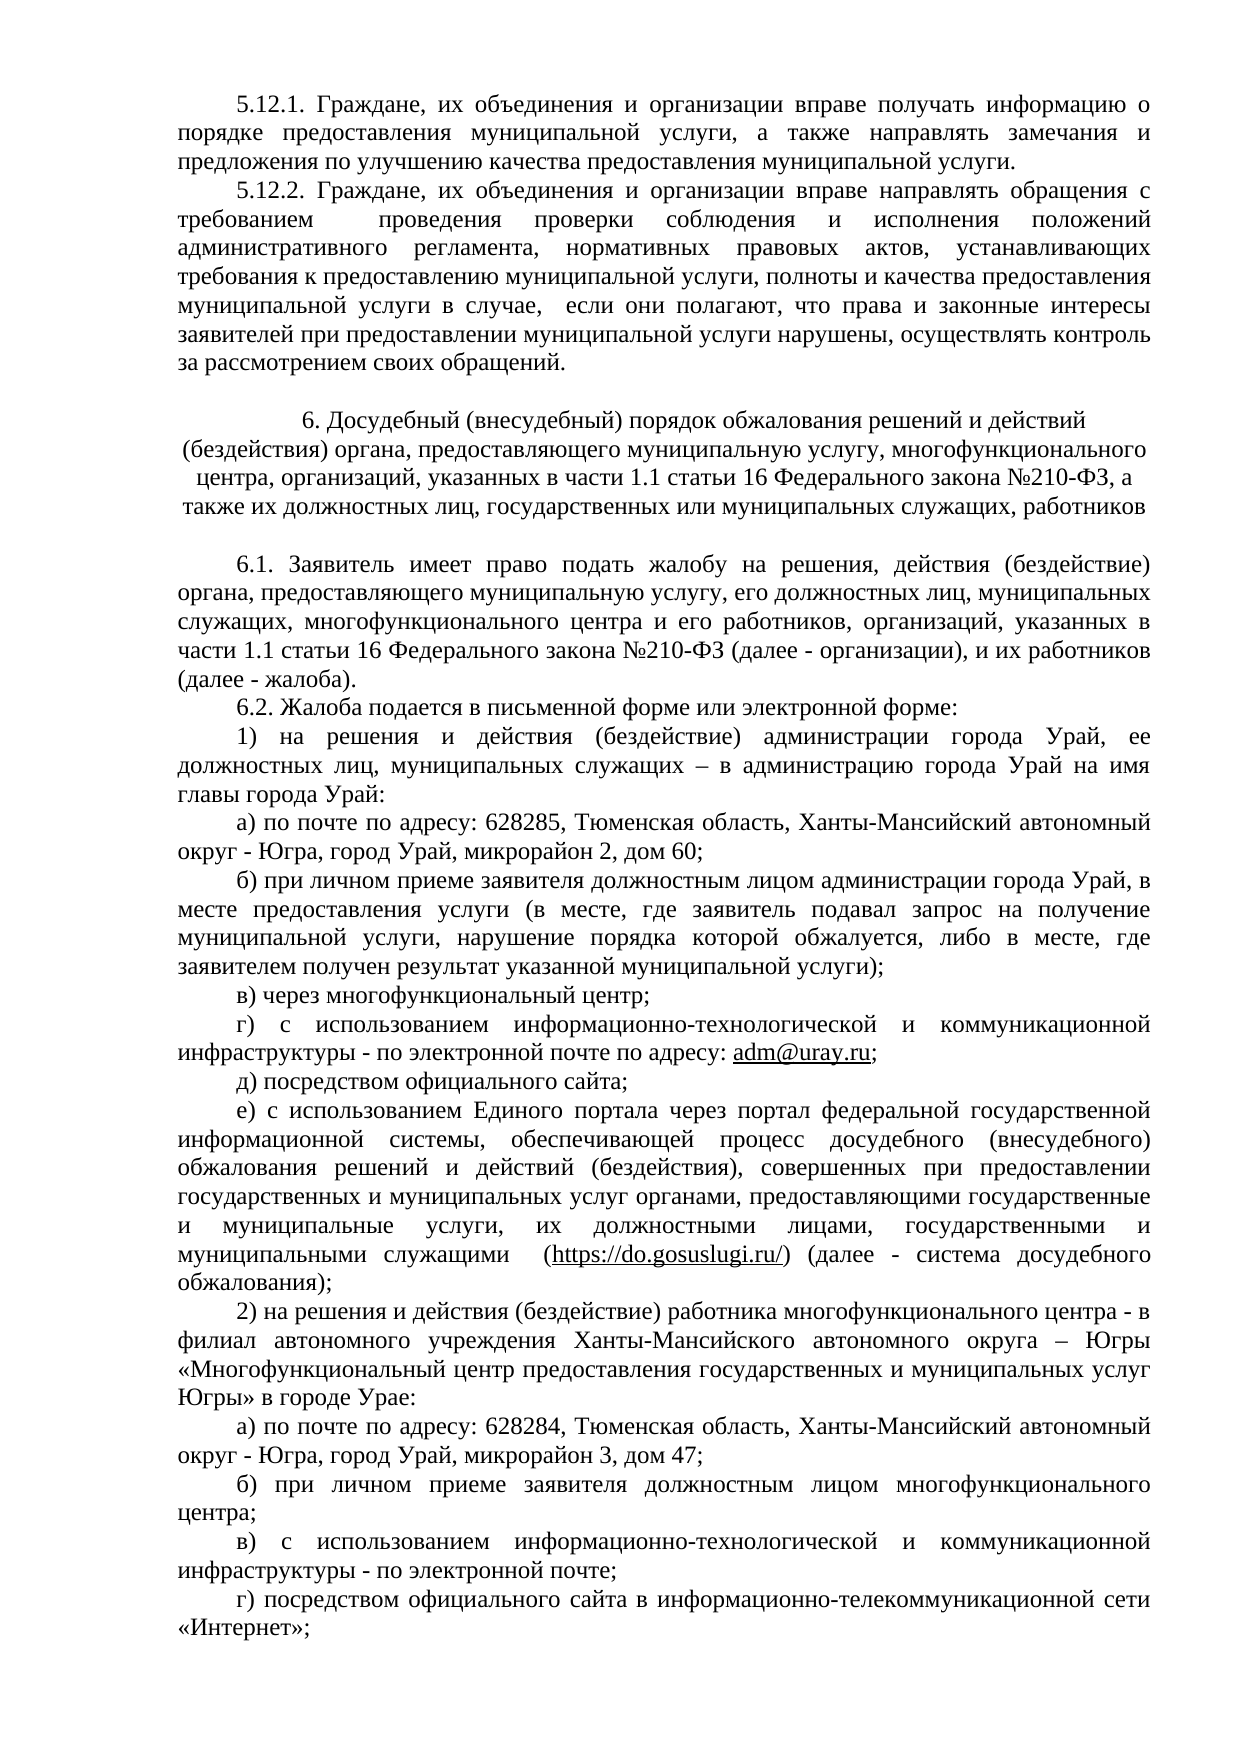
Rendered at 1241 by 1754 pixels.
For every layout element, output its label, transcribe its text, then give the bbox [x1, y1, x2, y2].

text г) с использованием информационно-технологической и коммуникационной инфраструктуры - по электронной почте по адресу: adm@uray.ru; [177, 1009, 1152, 1066]
text 1) на решения и действия (бездействие) администрации города Урай, ее должностных лиц, муниципальных служащих – в администрацию города Урай на имя главы города Урай: [177, 721, 1152, 807]
text в) с использованием информационно-технологической и коммуникационной инфраструктуры - по электронной почте; [177, 1526, 1152, 1584]
text 2) на решения и действия (бездействие) работника многофункционального центра - в филиал автономного учреждения Ханты-Мансийского автономного округа – Югры «Многофункциональный центр предоставления государственных и муниципальных услуг Югры» в городе Урае: [177, 1296, 1152, 1411]
text 6.2. Жалоба подается в письменной форме или электронной форме: [177, 692, 1152, 721]
text а) по почте по адресу: 628284, Тюменская область, Ханты-Мансийский автономный округ - Югра, город Урай, микрорайон 3, дом 47; [177, 1411, 1152, 1469]
text в) через многофункциональный центр; [177, 980, 1152, 1009]
text б) при личном приеме заявителя должностным лицом многофункционального центра; [177, 1469, 1152, 1526]
text д) посредством официального сайта; [177, 1066, 1152, 1095]
text 5.12.1. Граждане, их объединения и организации вправе получать информацию о порядке предоставления муниципальной услуги, а также направлять замечания и предложения по улучшению качества предоставления муниципальной услуги. [177, 89, 1152, 175]
text б) при личном приеме заявителя должностным лицом администрации города Урай, в месте предоставления услуги (в месте, где заявитель подавал запрос на получение муниципальной услуги, нарушение порядка которой обжалуется, либо в месте, где заявителем получен результат указанной муниципальной услуги); [177, 865, 1152, 980]
text 6. Досудебный (внесудебный) порядок обжалования решений и действий (бездействия) органа, предоставляющего муниципальную услугу, многофункционального центра, организаций, указанных в части 1.1 статьи 16 Федерального закона №210-ФЗ, а также их должностных лиц, государственных или муниципальных служащих, работников [177, 405, 1152, 520]
text г) посредством официального сайта в информационно-телекоммуникационной сети «Интернет»; [177, 1584, 1152, 1641]
text а) по почте по адресу: 628285, Тюменская область, Ханты-Мансийский автономный округ - Югра, город Урай, микрорайон 2, дом 60; [177, 807, 1152, 865]
text 5.12.2. Граждане, их объединения и организации вправе направлять обращения с требованием проведения проверки соблюдения и исполнения положений административного регламента, нормативных правовых актов, устанавливающих требования к предоставлению муниципальной услуги, полноты и качества предоставления муниципальной услуги в случае, если они полагают, что права и законные интересы заявителей при предоставлении муниципальной услуги нарушены, осуществлять контроль за рассмотрением своих обращений. [177, 175, 1152, 376]
text 6.1. Заявитель имеет право подать жалобу на решения, действия (бездействие) органа, предоставляющего муниципальную услугу, его должностных лиц, муниципальных служащих, многофункционального центра и его работников, организаций, указанных в части 1.1 статьи 16 Федерального закона №210-ФЗ (далее - организации), и их работников (далее - жалоба). [177, 549, 1152, 692]
text е) с использованием Единого портала через портал федеральной государственной информационной системы, обеспечивающей процесс досудебного (внесудебного) обжалования решений и действий (бездействия), совершенных при предоставлении государственных и муниципальных услуг органами, предоставляющими государственные и муниципальные услуги, их должностными лицами, государственными и муниципальными служащими (https://do.gosuslugi.ru/) (далее - система досудебного обжалования); [177, 1095, 1152, 1296]
